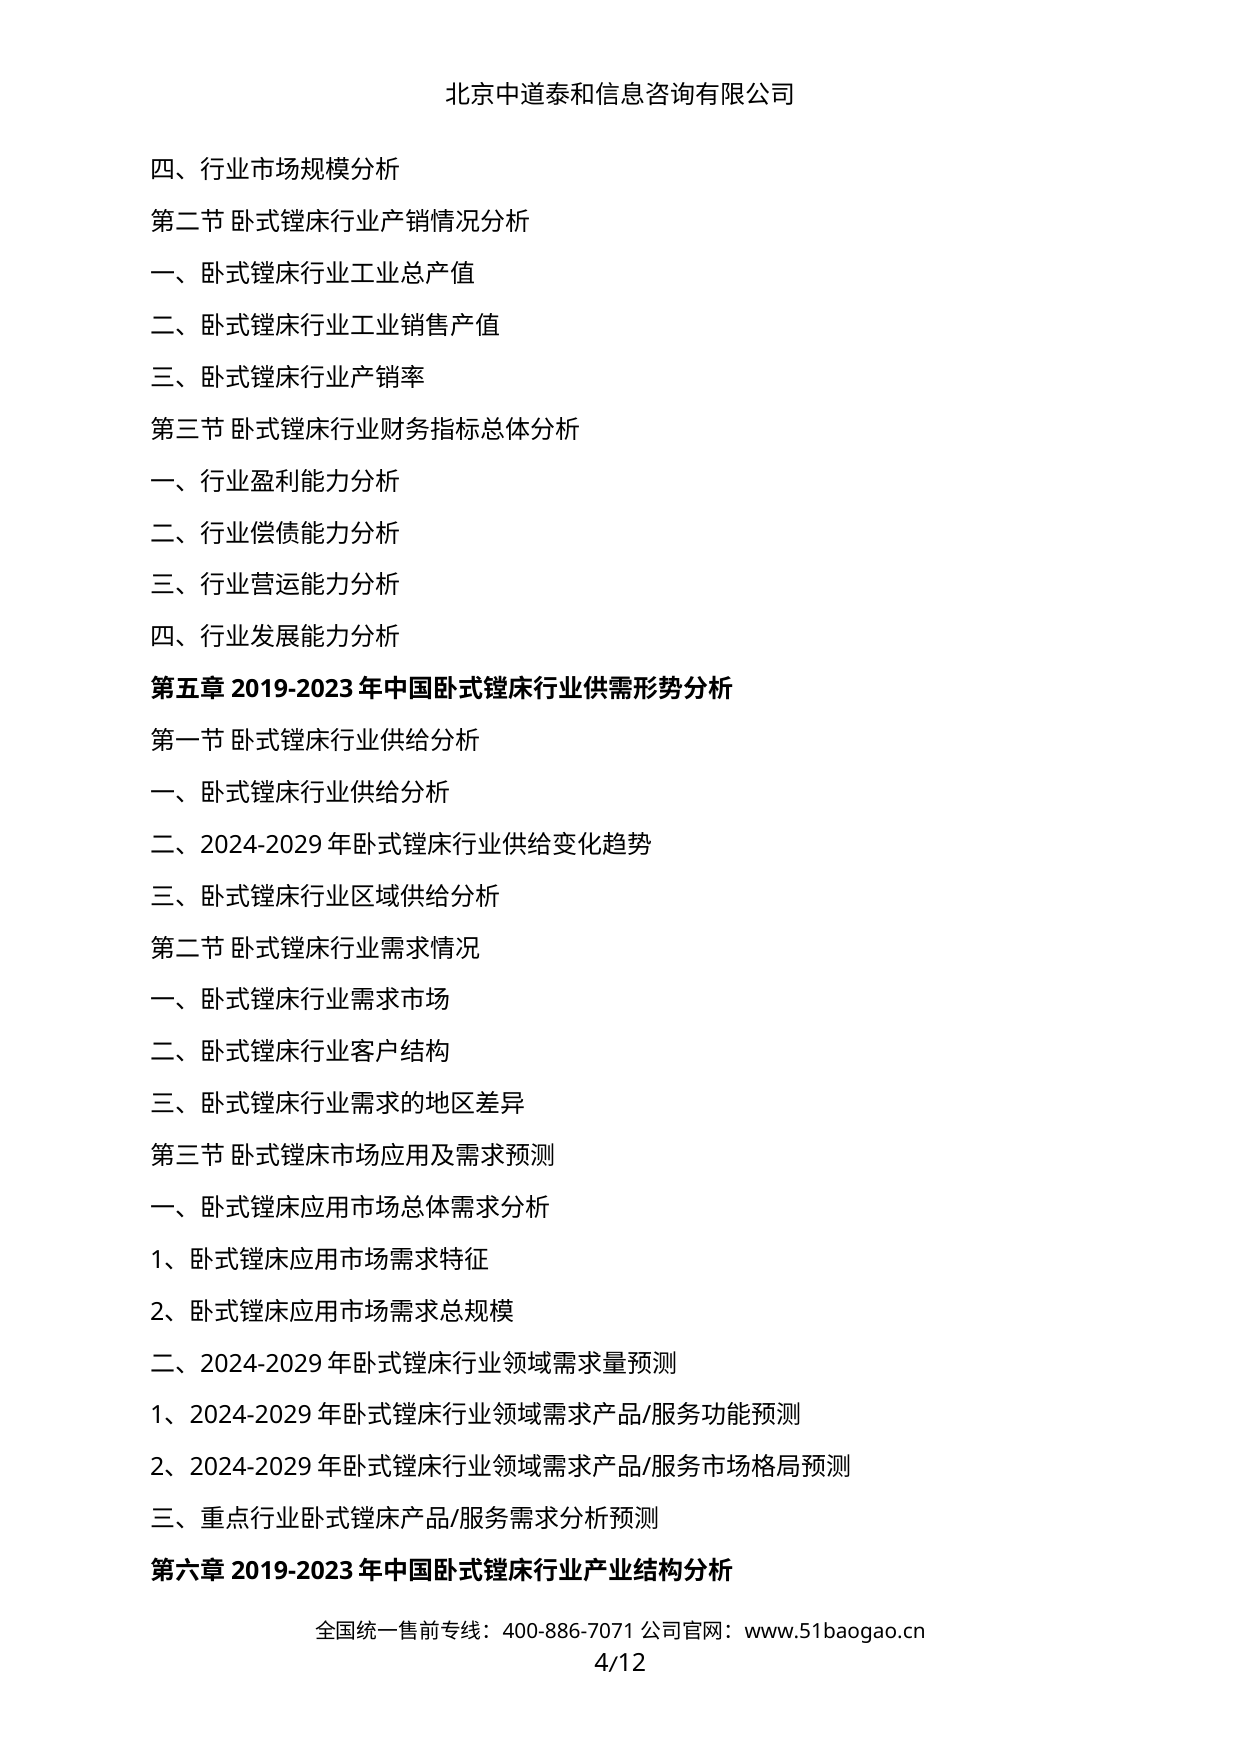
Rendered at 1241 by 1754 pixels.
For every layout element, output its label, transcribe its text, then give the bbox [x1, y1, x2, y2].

text 第三节 卧式镗床市场应用及需求预测 [150, 1136, 1090, 1172]
text 一、卧式镗床应用市场总体需求分析 [150, 1187, 1090, 1224]
text 二、2024-2029年卧式镗床行业供给变化趋势 [150, 824, 1090, 861]
text 二、行业偿债能力分析 [150, 513, 1090, 549]
text 第一节 卧式镗床行业供给分析 [150, 721, 1090, 757]
text 三、行业营运能力分析 [150, 565, 1090, 601]
text 三、卧式镗床行业产销率 [150, 357, 1090, 394]
text 一、行业盈利能力分析 [150, 461, 1090, 497]
text 第二节 卧式镗床行业产销情况分析 [150, 202, 1090, 238]
text 第六章 2019-2023年中国卧式镗床行业产业结构分析 [150, 1551, 1090, 1587]
text 一、卧式镗床行业供给分析 [150, 772, 1090, 809]
text 四、行业发展能力分析 [150, 617, 1090, 653]
text 2、2024-2029年卧式镗床行业领域需求产品/服务市场格局预测 [150, 1447, 1090, 1483]
text 第二节 卧式镗床行业需求情况 [150, 928, 1090, 964]
text 2、卧式镗床应用市场需求总规模 [150, 1291, 1090, 1327]
text 三、卧式镗床行业需求的地区差异 [150, 1084, 1090, 1120]
text 一、卧式镗床行业工业总产值 [150, 254, 1090, 290]
text 1、卧式镗床应用市场需求特征 [150, 1239, 1090, 1276]
text 1、2024-2029年卧式镗床行业领域需求产品/服务功能预测 [150, 1395, 1090, 1431]
text 二、卧式镗床行业客户结构 [150, 1032, 1090, 1068]
text 四、行业市场规模分析 [150, 150, 1090, 186]
text 一、卧式镗床行业需求市场 [150, 980, 1090, 1016]
text 第三节 卧式镗床行业财务指标总体分析 [150, 409, 1090, 446]
text 二、卧式镗床行业工业销售产值 [150, 306, 1090, 342]
text 第五章 2019-2023年中国卧式镗床行业供需形势分析 [150, 669, 1090, 705]
text 三、卧式镗床行业区域供给分析 [150, 876, 1090, 912]
text 二、2024-2029年卧式镗床行业领域需求量预测 [150, 1343, 1090, 1379]
text 三、重点行业卧式镗床产品/服务需求分析预测 [150, 1499, 1090, 1535]
